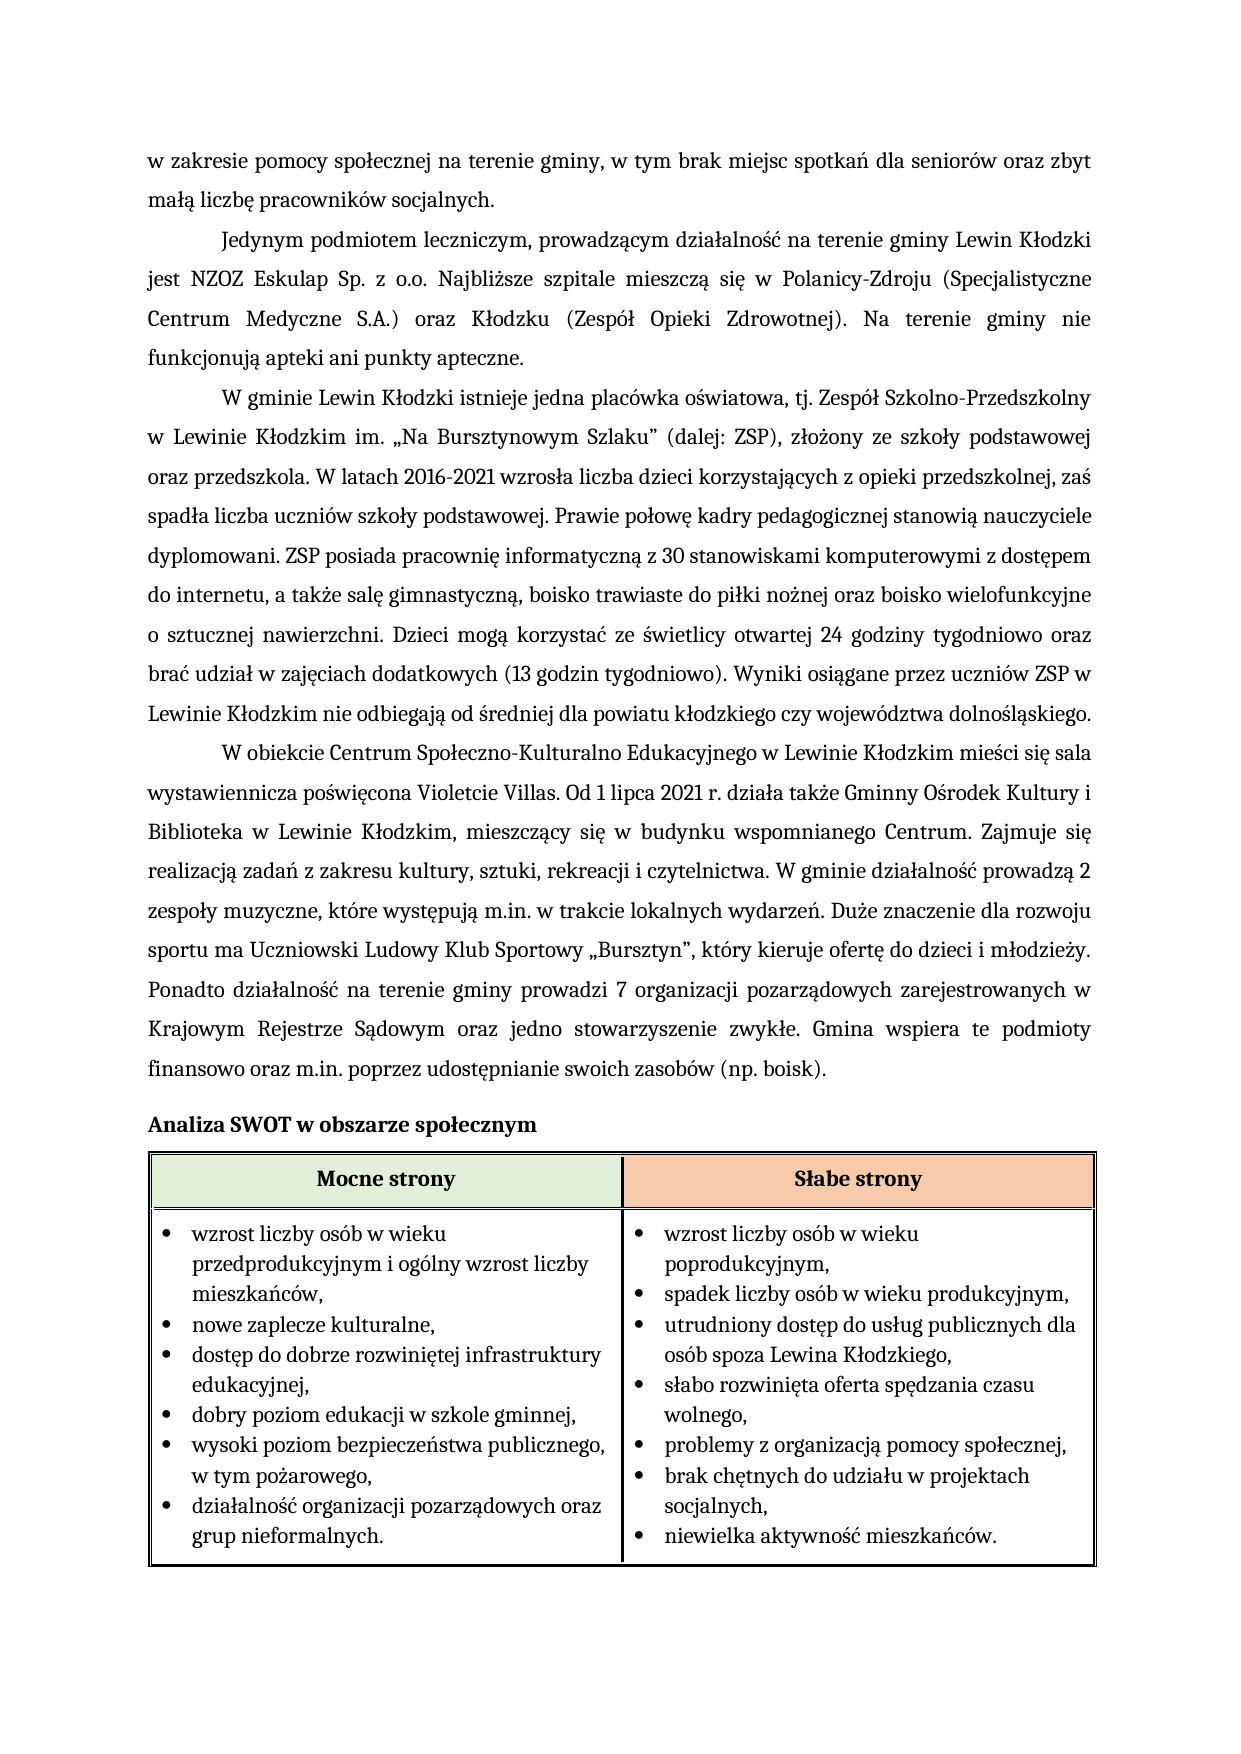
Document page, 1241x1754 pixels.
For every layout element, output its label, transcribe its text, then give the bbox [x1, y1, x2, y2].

table_cell wzrost liczby osób w wieku przedprodukcyjnym i ogólny wzrost liczby mieszkańców, nowe zaplecze kulturalne, dostęp do dobrze rozwiniętej infrastruktury edukacyjnej, dobry poziom edukacji w szkole gminnej, wysoki poziom bezpieczeństwa publicznego, w tym pożarowego, działalność organizacji pozarządowych oraz grup nieformalnych. [150, 1207, 622, 1564]
table_header Słabe strony [622, 1155, 1093, 1207]
text Jedynym podmiotem leczniczym, prowadzącym działalność na terenie gminy Lewin Kłodzki jest NZOZ Eskulap Sp. z o.o. Najbliższe szpitale mieszczą się w Polanicy-Zdroju (Specjalistyczne Centrum Medyczne S.A.) oraz Kłodzku (Zespół Opieki Zdrowotnej). Na terenie gminy nie funkcjonują apteki ani punkty apteczne. [148, 227, 1093, 371]
table_header Mocne strony [152, 1155, 622, 1207]
table_cell wzrost liczby osób w wieku poprodukcyjnym, spadek liczby osób w wieku produkcyjnym, utrudniony dostęp do usług publicznych dla osób spoza Lewina Kłodzkiego, słabo rozwinięta oferta spędzania czasu wolnego, problemy z organizacją pomocy społecznej, brak chętnych do udziału w projektach socjalnych, niewielka aktywność mieszkańców. [622, 1207, 1095, 1564]
text W gminie Lewin Kłodzki istnieje jedna placówka oświatowa, tj. Zespół Szkolno-Przedszkolny w Lewinie Kłodzkim im. „Na Bursztynowym Szlaku” (dalej: ZSP), złożony ze szkoły podstawowej oraz przedszkola. W latach 2016-2021 wzrosła liczba dzieci korzystających z opieki przedszkolnej, zaś spadła liczba uczniów szkoły podstawowej. Prawie połowę kadry pedagogicznej stanowią nauczyciele dyplomowani. ZSP posiada pracownię informatyczną z 30 stanowiskami komputerowymi z dostępem do internetu, a także salę gimnastyczną, boisko trawiaste do piłki nożnej oraz boisko wielofunkcyjne o sztucznej nawierzchni. Dzieci mogą korzystać ze świetlicy otwartej 24 godziny tygodniowo oraz brać udział w zajęciach dodatkowych (13 godzin tygodniowo). Wyniki osiągane przez uczniów ZSP w Lewinie Kłodzkim nie odbiegają od średniej dla powiatu kłodzkiego czy województwa dolnośląskiego. [148, 384, 1093, 727]
text W obiekcie Centrum Społeczno-Kulturalno Edukacyjnego w Lewinie Kłodzkim mieści się sala wystawiennicza poświęcona Violetcie Villas. Od 1 lipca 2021 r. działa także Gminny Ośrodek Kultury i Biblioteka w Lewinie Kłodzkim, mieszczący się w budynku wspomnianego Centrum. Zajmuje się realizacją zadań z zakresu kultury, sztuki, rekreacji i czytelnictwa. W gminie działalność prowadzą 2 zespoły muzyczne, które występują m.in. w trakcie lokalnych wydarzeń. Duże znaczenie dla rozwoju sportu ma Uczniowski Ludowy Klub Sportowy „Bursztyn”, który kieruje ofertę do dzieci i młodzieży. Ponadto działalność na terenie gminy prowadzi 7 organizacji pozarządowych zarejestrowanych w Krajowym Rejestrze Sądowym oraz jedno stowarzyszenie zwykłe. Gmina wspiera te podmioty finansowo oraz m.in. poprzez udostępnianie swoich zasobów (np. boisk). [148, 740, 1093, 1082]
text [148, 148, 1093, 213]
text Analiza SWOT w obszarze społecznym [148, 1112, 1093, 1138]
